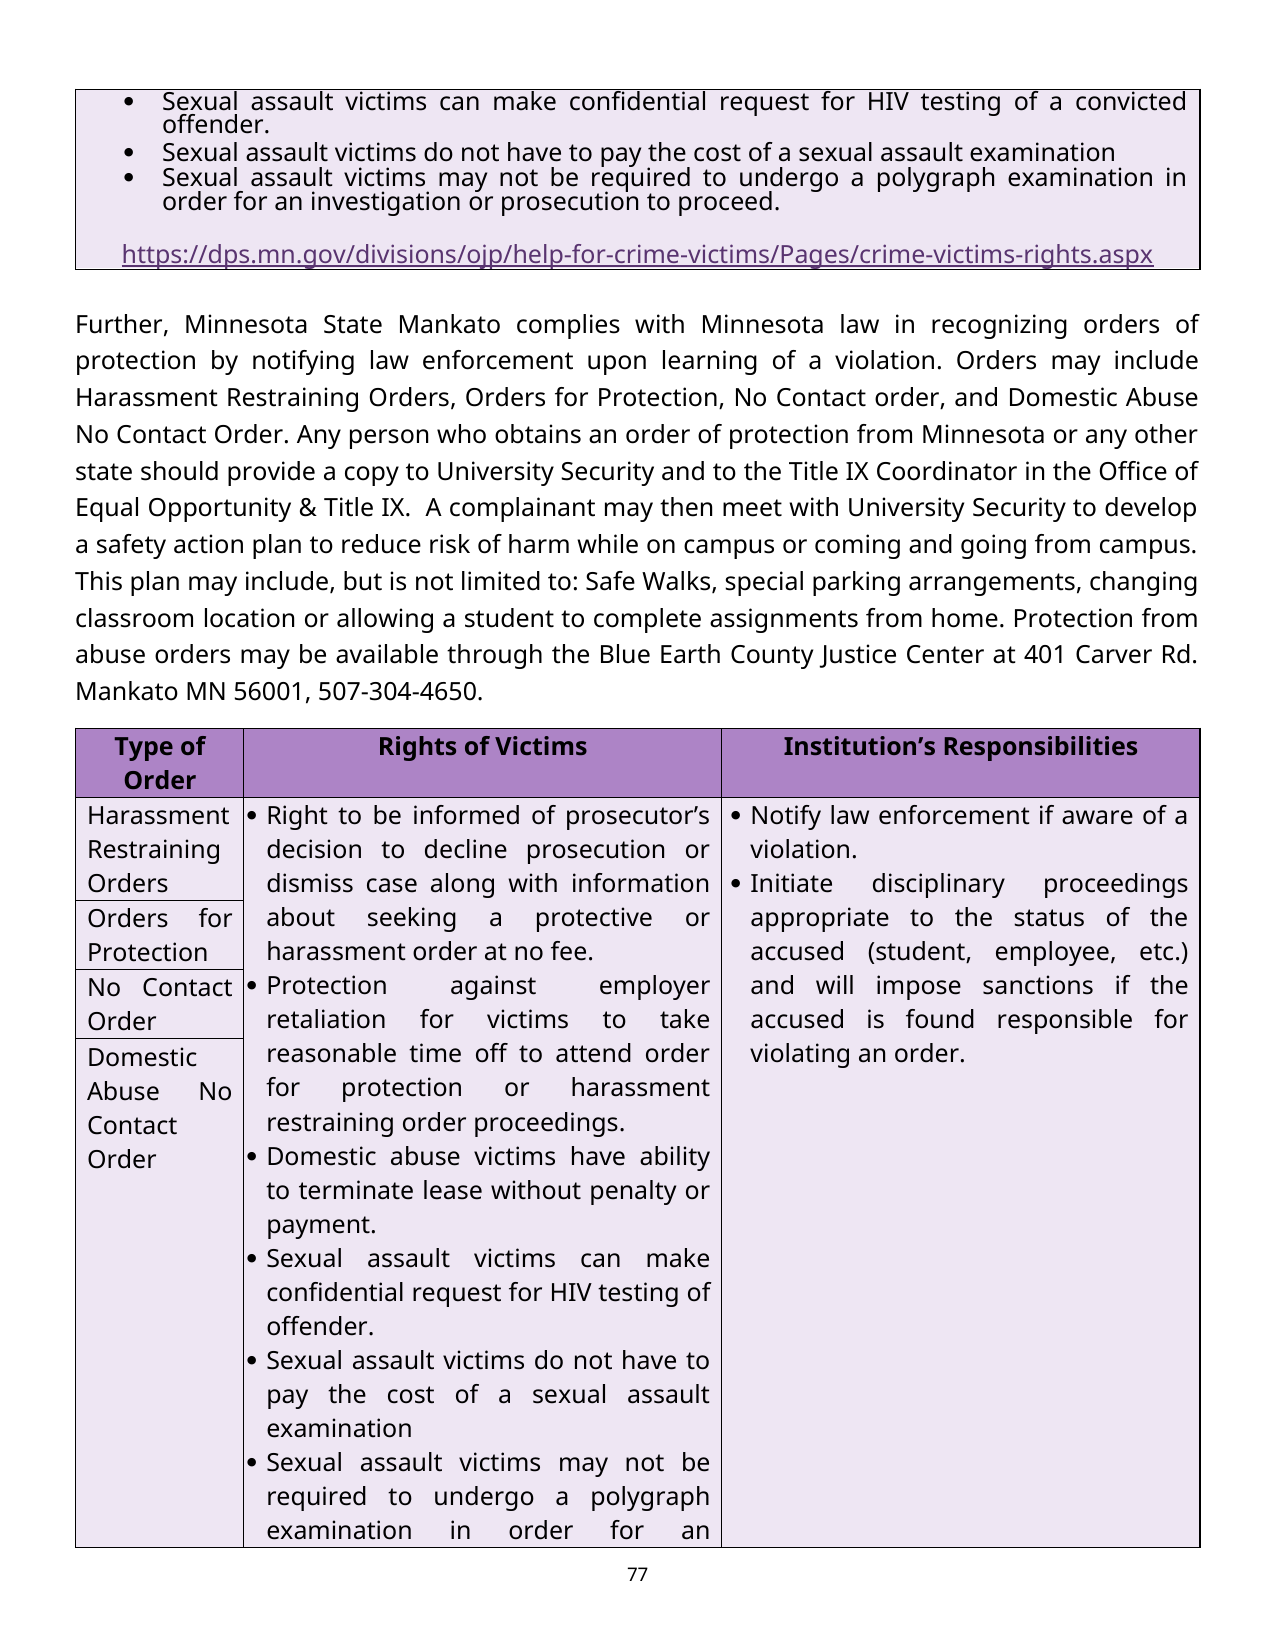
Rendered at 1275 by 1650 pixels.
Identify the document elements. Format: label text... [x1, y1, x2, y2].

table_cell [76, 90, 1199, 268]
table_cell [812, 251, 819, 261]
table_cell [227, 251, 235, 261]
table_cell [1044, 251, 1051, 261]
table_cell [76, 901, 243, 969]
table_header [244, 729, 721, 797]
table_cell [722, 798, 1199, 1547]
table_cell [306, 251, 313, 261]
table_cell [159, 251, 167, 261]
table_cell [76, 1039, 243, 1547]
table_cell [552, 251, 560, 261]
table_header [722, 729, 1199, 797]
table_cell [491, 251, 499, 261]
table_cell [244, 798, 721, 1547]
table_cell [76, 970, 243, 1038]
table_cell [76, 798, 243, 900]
text Further, Minnesota State Mankato complies with Minnesota law in recognizing orders of protection by notifying law enforcement upon learning of a violation. Orders may include Harassment Restraining Orders, Orders for Protection, No Contact order, and Domestic Abuse No Contact Order. Any person who obtains an order of protection from Minnesota or any other state should provide a copy to University Security and to the Title IX Coordinator in the Office of Equal Opportunity & Title IX. A complainant may then meet with University Security to develop a safety action plan to reduce risk of harm while on campus or coming and going from campus. This plan may include, but is not limited to: Safe Walks, special parking arrangements, changing classroom location or allowing a student to complete assignments from home. Protection from abuse orders may be available through the Blue Earth County Justice Center at 401 Carver Rd. Mankato MN 56001, 507-304-4650. [75, 306, 1200, 708]
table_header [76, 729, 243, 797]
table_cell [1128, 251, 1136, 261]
